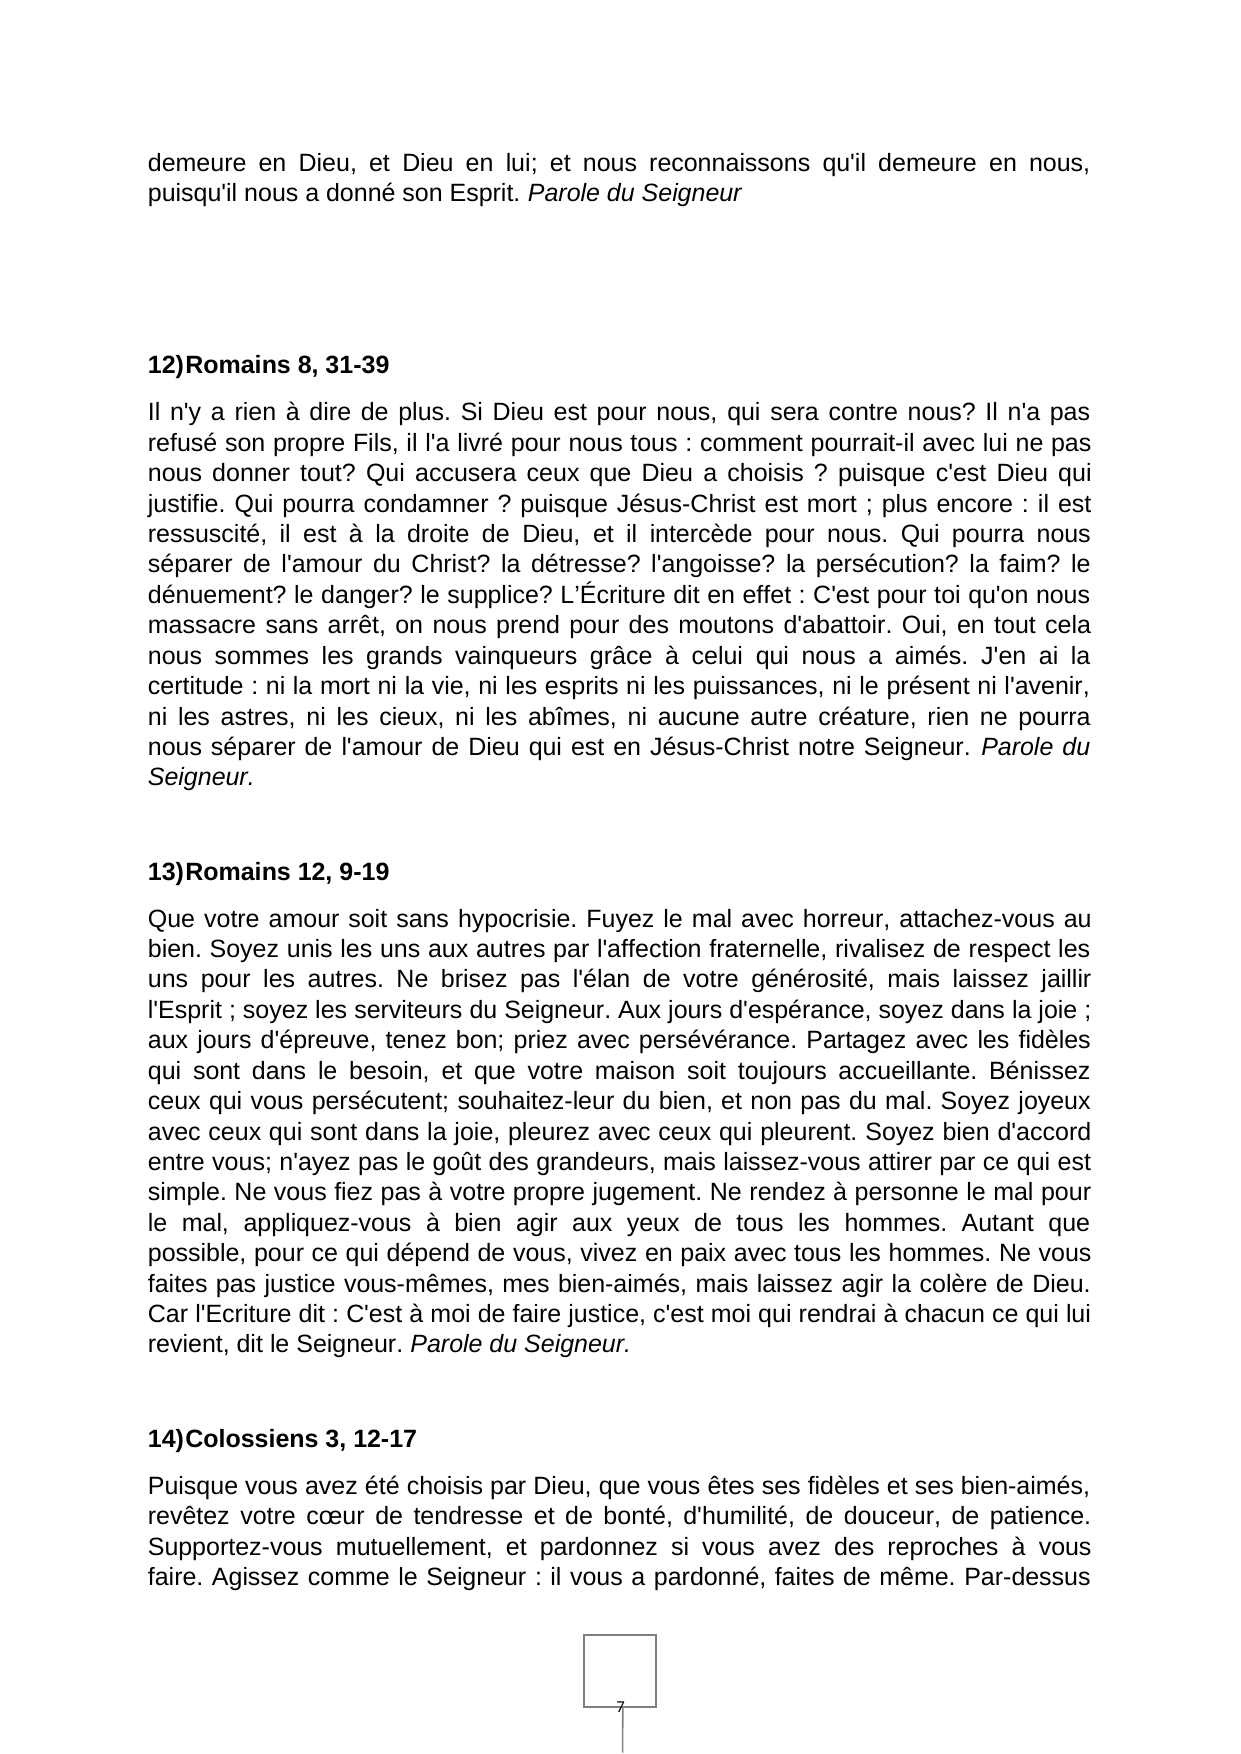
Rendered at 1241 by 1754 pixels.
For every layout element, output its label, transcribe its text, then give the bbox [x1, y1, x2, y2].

text Il n'y a rien à dire de plus. Si Dieu est pour nous, qui sera contre nous? Il n'a pas refusé son propre Fils, il l'a livré pour nous tous : comment pourrait-il avec lui ne pas nous donner tout? Qui accusera ceux que Dieu a choisis ? puisque c'est Dieu qui justifie. Qui pourra condamner ? puisque Jésus-Christ est mort ; plus encore : il est ressuscité, il est à la droite de Dieu, et il intercède pour nous. Qui pourra nous séparer de l'amour du Christ? la détresse? l'angoisse? la persécution? la faim? le dénuement? le danger? le supplice? L’Écriture dit en effet : C'est pour toi qu'on nous massacre sans arrêt, on nous prend pour des moutons d'abattoir. Oui, en tout cela nous sommes les grands vainqueurs grâce à celui qui nous a aimés. J'en ai la certitude : ni la mort ni la vie, ni les esprits ni les puissances, ni le présent ni l'avenir, ni les astres, ni les cieux, ni les abîmes, ni aucune autre créature, rien ne pourra nous séparer de l'amour de Dieu qui est en Jésus-Christ notre Seigneur. Parole du Seigneur. [148, 397, 1093, 791]
list Romains 12, 9-19 [148, 857, 1093, 885]
list Romains 8, 31-39 [148, 350, 1093, 379]
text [148, 1471, 1093, 1591]
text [148, 148, 1093, 207]
text Que votre amour soit sans hypocrisie. Fuyez le mal avec horreur, attachez-vous au bien. Soyez unis les uns aux autres par l'affection fraternelle, rivalisez de respect les uns pour les autres. Ne brisez pas l'élan de votre générosité, mais laissez jaillir l'Esprit ; soyez les serviteurs du Seigneur. Aux jours d'espérance, soyez dans la joie ; aux jours d'épreuve, tenez bon; priez avec persévérance. Partagez avec les fidèles qui sont dans le besoin, et que votre maison soit toujours accueillante. Bénissez ceux qui vous persécutent; souhaitez-leur du bien, et non pas du mal. Soyez joyeux avec ceux qui sont dans la joie, pleurez avec ceux qui pleurent. Soyez bien d'accord entre vous; n'ayez pas le goût des grandeurs, mais laissez-vous attirer par ce qui est simple. Ne vous fiez pas à votre propre jugement. Ne rendez à personne le mal pour le mal, appliquez-vous à bien agir aux yeux de tous les hommes. Autant que possible, pour ce qui dépend de vous, vivez en paix avec tous les hommes. Ne vous faites pas justice vous-mêmes, mes bien-aimés, mais laissez agir la colère de Dieu. Car l'Ecriture dit : C'est à moi de faire justice, c'est moi qui rendrai à chacun ce qui lui revient, dit le Seigneur. Parole du Seigneur. [148, 904, 1093, 1358]
list Colossiens 3, 12-17 [148, 1424, 1093, 1452]
